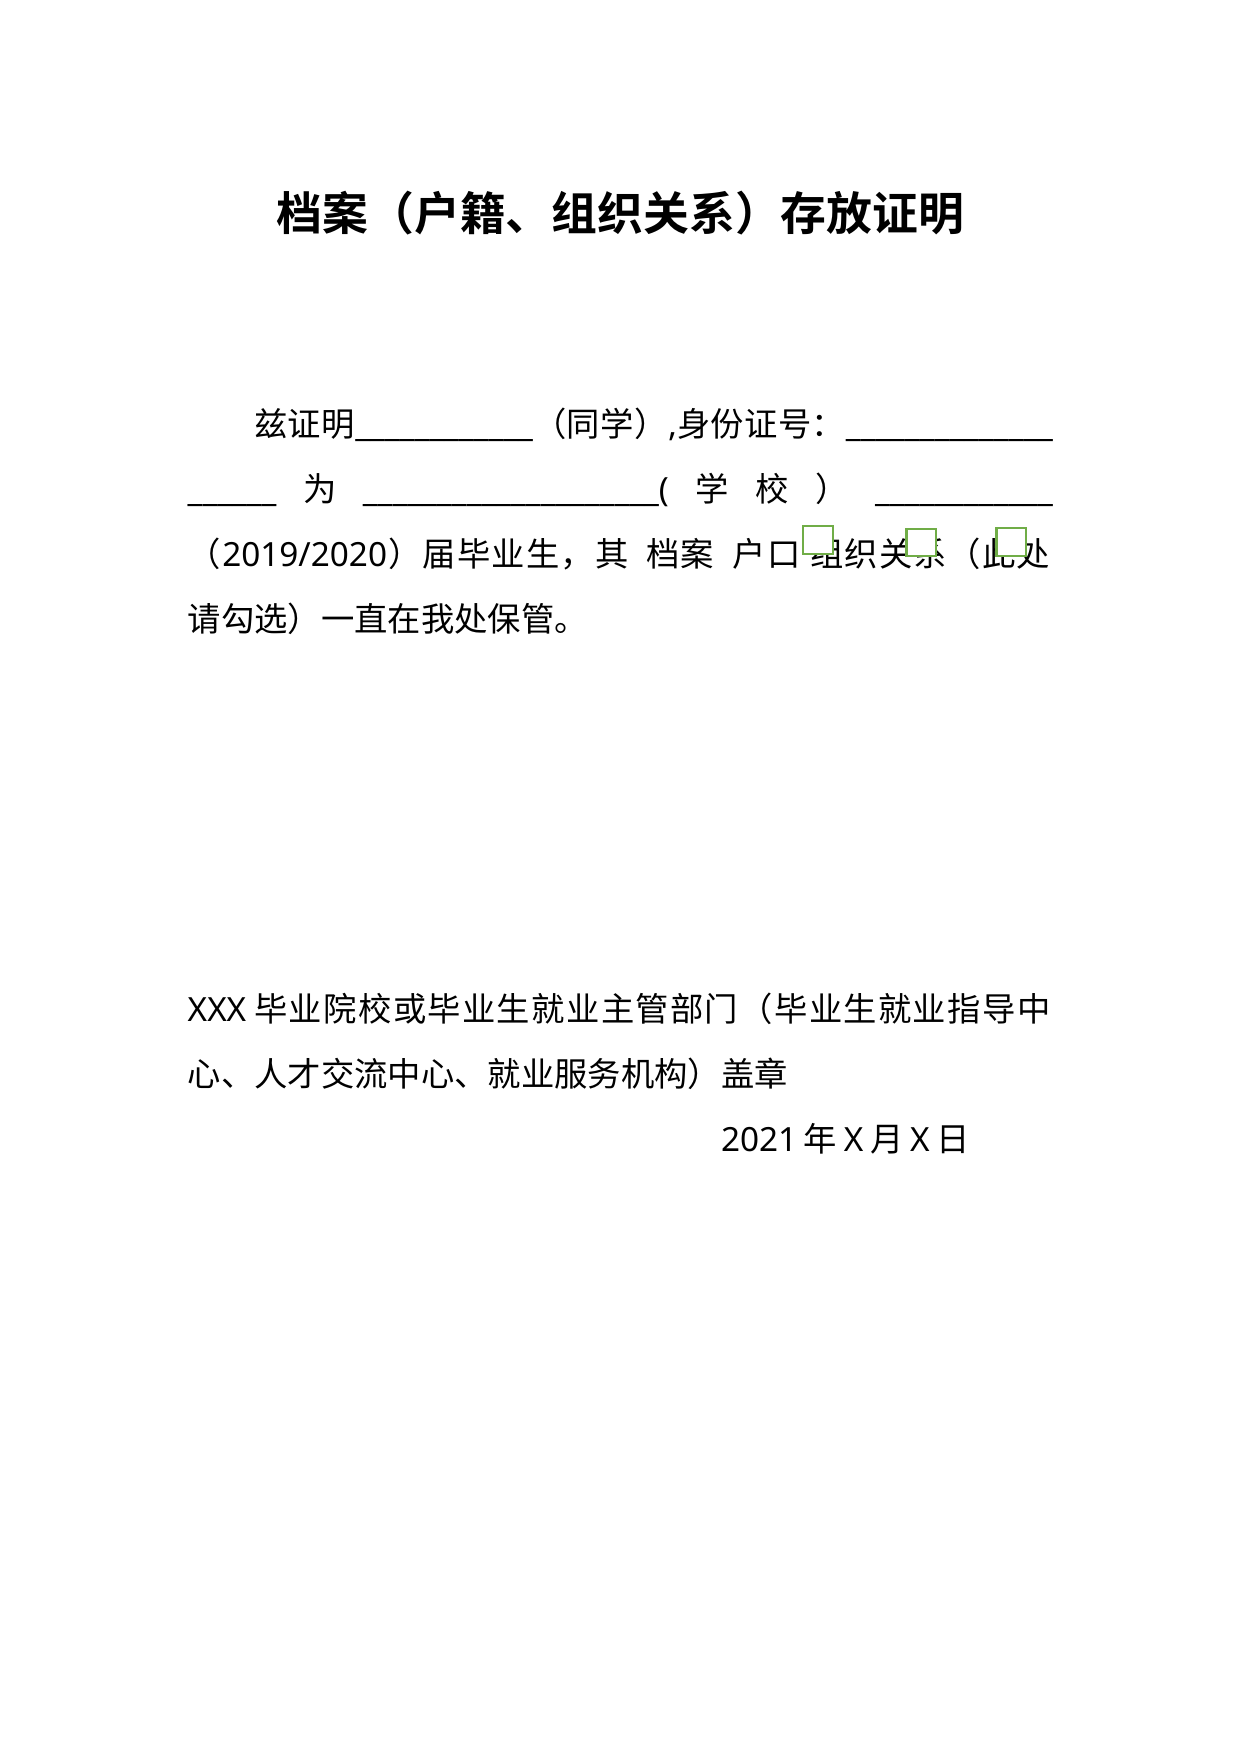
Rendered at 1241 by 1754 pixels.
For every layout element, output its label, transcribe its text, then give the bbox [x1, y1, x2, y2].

text 档案（户籍、组织关系）存放证明 [187, 162, 1053, 259]
text XXX毕业院校或毕业生就业主管部门（毕业生就业指导中心、人才交流中心、就业服务机构）盖章 [187, 974, 1053, 1104]
text 兹证明____________（同学）,身份证号：____________________为____________________(学校）____________（2019/2020）届毕业生，其 档案 户口 组织关系（此处请勾选）一直在我处保管。 [187, 389, 1053, 649]
text 2021年X月X日 [187, 1104, 1053, 1169]
